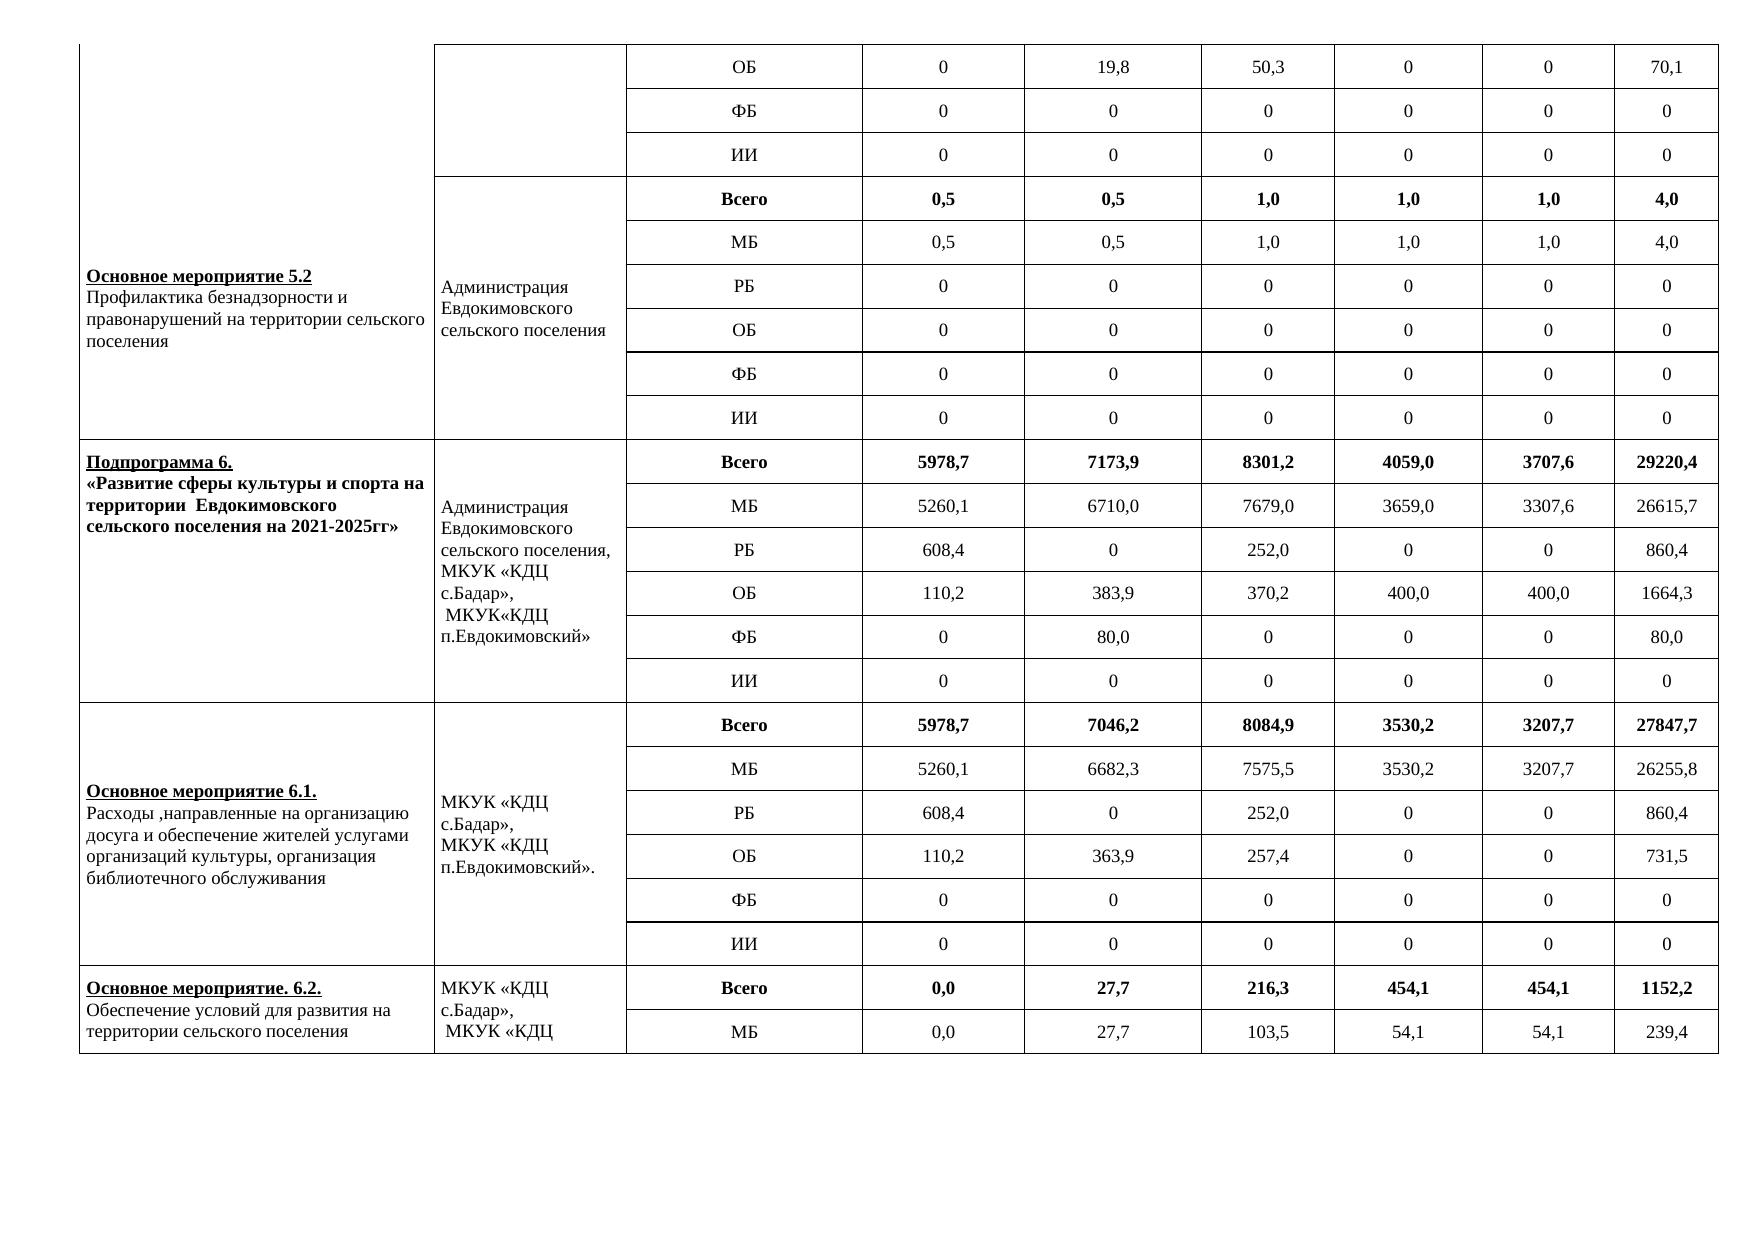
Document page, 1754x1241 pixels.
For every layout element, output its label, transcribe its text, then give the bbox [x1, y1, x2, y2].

table_cell РБ [627, 265, 862, 307]
table_cell 0 [1483, 835, 1614, 878]
table_cell 0 [1025, 879, 1201, 921]
table_cell 0 [863, 659, 1024, 702]
table_cell 0 [1202, 923, 1334, 965]
table_cell 0 [1483, 396, 1614, 439]
table_cell 8301,2 [1202, 440, 1334, 483]
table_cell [435, 177, 626, 439]
table_cell 0 [1335, 659, 1482, 702]
table_cell 1152,2 [1615, 966, 1718, 1009]
table_cell 54,1 [1335, 1010, 1482, 1053]
table_cell 400,0 [1483, 572, 1614, 614]
table_cell 0 [1202, 353, 1334, 395]
table_cell 8084,9 [1202, 703, 1334, 746]
table_cell 0 [1615, 265, 1718, 307]
table_cell 0 [1615, 659, 1718, 702]
table_cell 0 [1025, 89, 1201, 132]
table_cell МБ [627, 1010, 862, 1053]
table_cell 1,0 [1335, 177, 1482, 220]
table_cell 0 [1202, 616, 1334, 658]
table_cell 110,2 [863, 572, 1024, 614]
table_cell 3307,6 [1483, 484, 1614, 527]
table_cell 257,4 [1202, 835, 1334, 878]
table_cell Администрация Евдокимовского сельского поселения, МКУК «КДЦ с.Бадар», МКУК«КДЦ п.Евдокимовский» [435, 440, 626, 702]
table_cell 0 [1335, 133, 1482, 176]
table_cell 80,0 [1025, 616, 1201, 658]
table_cell 27,7 [1025, 1010, 1201, 1053]
table_cell 0 [863, 45, 1024, 88]
table_cell 0 [1335, 89, 1482, 132]
table_cell 3207,7 [1483, 703, 1614, 746]
table_cell 0 [1483, 133, 1614, 176]
table_cell 0 [1615, 309, 1718, 351]
table_cell 27847,7 [1615, 703, 1718, 746]
table_cell 0 [1335, 45, 1482, 88]
table_cell ФБ [627, 879, 862, 921]
table_cell 0 [1483, 89, 1614, 132]
table_cell 110,2 [863, 835, 1024, 878]
table_cell 70,1 [1615, 45, 1718, 88]
table_cell 0,5 [863, 177, 1024, 220]
table_cell ФБ [627, 616, 862, 658]
table_cell 731,5 [1615, 835, 1718, 878]
table_cell 0 [1615, 923, 1718, 965]
table_cell 0 [1615, 879, 1718, 921]
table_cell 0 [863, 89, 1024, 132]
table_cell 6710,0 [1025, 484, 1201, 527]
table_cell ФБ [627, 353, 862, 395]
table_cell 252,0 [1202, 791, 1334, 834]
table_cell 0,5 [1025, 177, 1201, 220]
table_cell 4,0 [1615, 221, 1718, 264]
table_cell 0 [1025, 659, 1201, 702]
table_cell 0 [863, 133, 1024, 176]
table_cell 0 [1025, 528, 1201, 571]
table_cell 103,5 [1202, 1010, 1334, 1053]
table_cell 0 [1483, 528, 1614, 571]
table_cell 80,0 [1615, 616, 1718, 658]
table_cell 0 [1025, 923, 1201, 965]
table_cell 5978,7 [863, 440, 1024, 483]
table_cell 5260,1 [863, 484, 1024, 527]
table_cell 6682,3 [1025, 747, 1201, 790]
table_cell Основное мероприятие 5.2 Профилактика безнадзорности и правонарушений на территории сельского поселения [80, 176, 434, 439]
table_cell 0 [1483, 659, 1614, 702]
table_cell 4059,0 [1335, 440, 1482, 483]
table_cell 4,0 [1615, 177, 1718, 220]
table_cell 0 [1615, 89, 1718, 132]
table_cell РБ [627, 791, 862, 834]
table_cell 0 [1202, 396, 1334, 439]
table_cell 0 [1025, 353, 1201, 395]
table_cell 0,5 [1025, 221, 1201, 264]
table_cell 0 [1202, 879, 1334, 921]
table_cell 0 [1335, 923, 1482, 965]
table_cell ОБ [627, 45, 862, 88]
table_cell 0 [1335, 265, 1482, 307]
table_cell 3530,2 [1335, 703, 1482, 746]
table_cell ФБ [627, 89, 862, 132]
table_cell 5978,7 [863, 703, 1024, 746]
table_cell 0 [1335, 791, 1482, 834]
table_cell 0 [1202, 133, 1334, 176]
table_cell 0 [1202, 89, 1334, 132]
table_cell ИИ [627, 396, 862, 439]
table_cell Всего [627, 966, 862, 1009]
table_cell 54,1 [1483, 1010, 1614, 1053]
table_cell 0 [863, 353, 1024, 395]
table_cell 400,0 [1335, 572, 1482, 614]
table_cell 608,4 [863, 528, 1024, 571]
table_cell 26255,8 [1615, 747, 1718, 790]
table_cell 0 [1483, 616, 1614, 658]
table_cell ОБ [627, 572, 862, 614]
table_cell 860,4 [1615, 791, 1718, 834]
table_cell 0 [863, 265, 1024, 307]
table_cell 7173,9 [1025, 440, 1201, 483]
table_cell 239,4 [1615, 1010, 1718, 1053]
table_cell ИИ [627, 659, 862, 702]
table_cell 0 [1025, 309, 1201, 351]
table_cell 0 [1483, 353, 1614, 395]
table_cell 0 [863, 923, 1024, 965]
table_cell 0 [1615, 353, 1718, 395]
table_cell 0 [1335, 616, 1482, 658]
table_cell 363,9 [1025, 835, 1201, 878]
table_cell МКУК «КДЦ с.Бадар», МКУК «КДЦ п.Евдокимовский» [435, 966, 626, 1053]
table_cell ИИ [627, 133, 862, 176]
table_cell Всего [627, 440, 862, 483]
table_cell 7679,0 [1202, 484, 1334, 527]
table_cell 0 [1202, 309, 1334, 351]
table_cell 0 [863, 879, 1024, 921]
table_cell 370,2 [1202, 572, 1334, 614]
table_cell 454,1 [1335, 966, 1482, 1009]
table_cell 0 [1483, 265, 1614, 307]
table_cell 3707,6 [1483, 440, 1614, 483]
table_cell 0 [1483, 309, 1614, 351]
table_cell 0 [1483, 879, 1614, 921]
table_cell 7575,5 [1202, 747, 1334, 790]
table_cell ИИ [627, 923, 862, 965]
table_cell 1,0 [1483, 221, 1614, 264]
table_cell 0 [1335, 353, 1482, 395]
table_cell 3207,7 [1483, 747, 1614, 790]
table_cell 0 [1202, 265, 1334, 307]
table_cell 0,5 [863, 221, 1024, 264]
table_cell 0 [1483, 791, 1614, 834]
table_cell Всего [627, 703, 862, 746]
table_cell Основное мероприятие. 6.2. Обеспечение условий для развития на территории сельского поселения физической культуры и массового спорта [80, 966, 434, 1053]
table_cell 0 [1025, 133, 1201, 176]
table_cell 3530,2 [1335, 747, 1482, 790]
table_cell Подпрограмма 6. «Развитие сферы культуры и спорта на территории Евдокимовского сельского поселения на 2021-2025гг» [80, 440, 434, 702]
table_cell 1,0 [1202, 177, 1334, 220]
table_cell 1664,3 [1615, 572, 1718, 614]
table_cell 0 [1615, 396, 1718, 439]
table_cell 0 [1025, 265, 1201, 307]
table_cell 29220,4 [1615, 440, 1718, 483]
table_cell 0 [1202, 659, 1334, 702]
table_cell 1,0 [1335, 221, 1482, 264]
table_cell 860,4 [1615, 528, 1718, 571]
table_cell 27,7 [1025, 966, 1201, 1009]
table_cell 0 [1025, 791, 1201, 834]
table_cell 0 [1335, 309, 1482, 351]
table_cell 19,8 [1025, 45, 1201, 88]
table_cell 7046,2 [1025, 703, 1201, 746]
table_cell 0 [1335, 835, 1482, 878]
table_cell МБ [627, 484, 862, 527]
table_cell 3659,0 [1335, 484, 1482, 527]
table_cell 5260,1 [863, 747, 1024, 790]
table_cell 454,1 [1483, 966, 1614, 1009]
table_cell 26615,7 [1615, 484, 1718, 527]
table_cell 216,3 [1202, 966, 1334, 1009]
table_cell 0 [1483, 45, 1614, 88]
table_cell МКУК «КДЦ с.Бадар», МКУК «КДЦ п.Евдокимовский». [435, 703, 626, 965]
table_cell 0 [1335, 528, 1482, 571]
table_cell РБ [627, 528, 862, 571]
table_cell 0,0 [863, 1010, 1024, 1053]
table_cell 50,3 [1202, 45, 1334, 88]
table_cell ОБ [627, 309, 862, 351]
table_cell 0 [1025, 396, 1201, 439]
table_cell 608,4 [863, 791, 1024, 834]
table_cell 0 [1483, 923, 1614, 965]
table_cell МБ [627, 221, 862, 264]
table_cell 383,9 [1025, 572, 1201, 614]
table_cell 0 [1615, 133, 1718, 176]
table_cell 0 [1335, 879, 1482, 921]
table_cell МБ [627, 747, 862, 790]
table_cell Основное мероприятие 6.1. Расходы ,направленные на организацию досуга и обеспечение жителей услугами организаций культуры, организация библиотечного обслуживания [80, 703, 434, 965]
table_cell 1,0 [1202, 221, 1334, 264]
table_cell 0 [863, 309, 1024, 351]
table_cell 0 [1335, 396, 1482, 439]
table_cell Всего [627, 177, 862, 220]
table_cell ОБ [627, 835, 862, 878]
table_cell 0,0 [863, 966, 1024, 1009]
table_cell 252,0 [1202, 528, 1334, 571]
table_cell 1,0 [1483, 177, 1614, 220]
table_cell 0 [863, 616, 1024, 658]
table_cell 0 [863, 396, 1024, 439]
